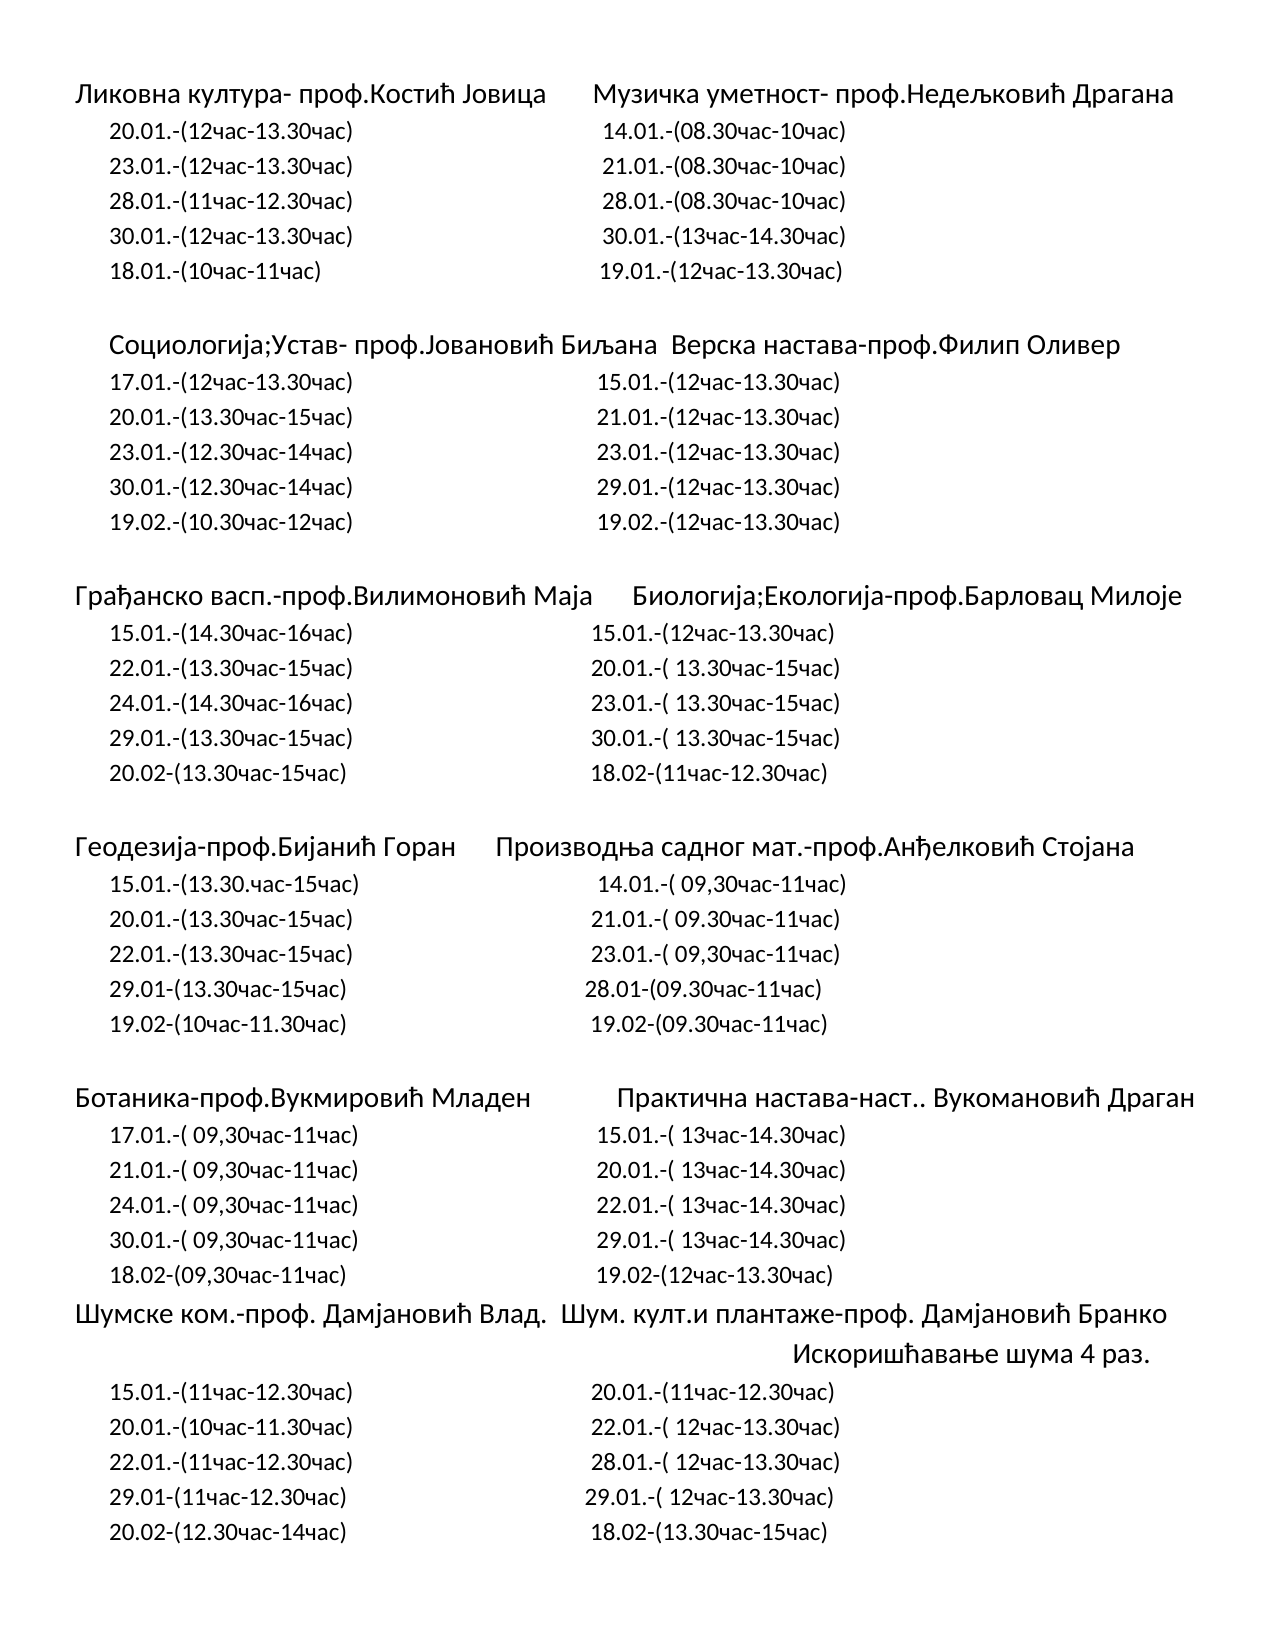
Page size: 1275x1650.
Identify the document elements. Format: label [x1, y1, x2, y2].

text [75, 75, 1200, 1546]
